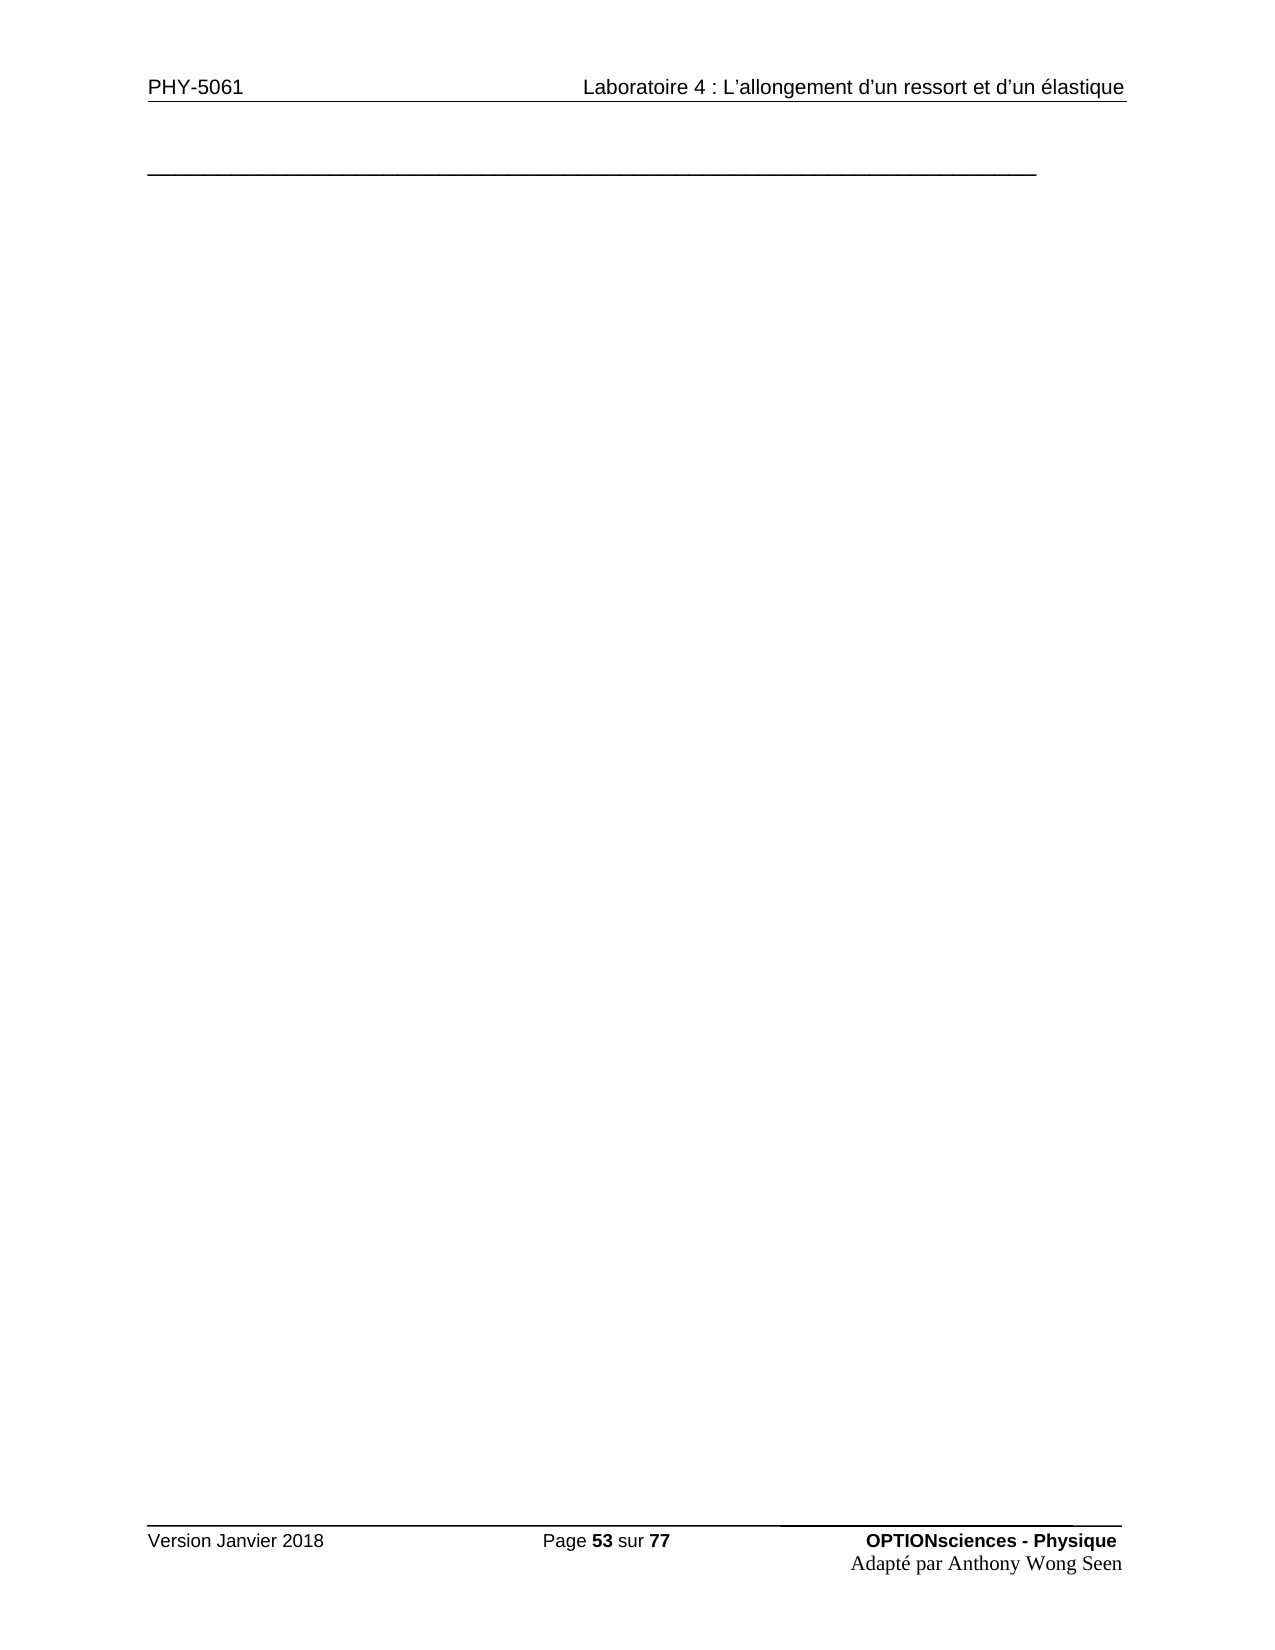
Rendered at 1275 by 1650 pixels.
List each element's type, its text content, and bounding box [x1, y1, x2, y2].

text ________________________________________________________________ [148, 148, 1127, 176]
